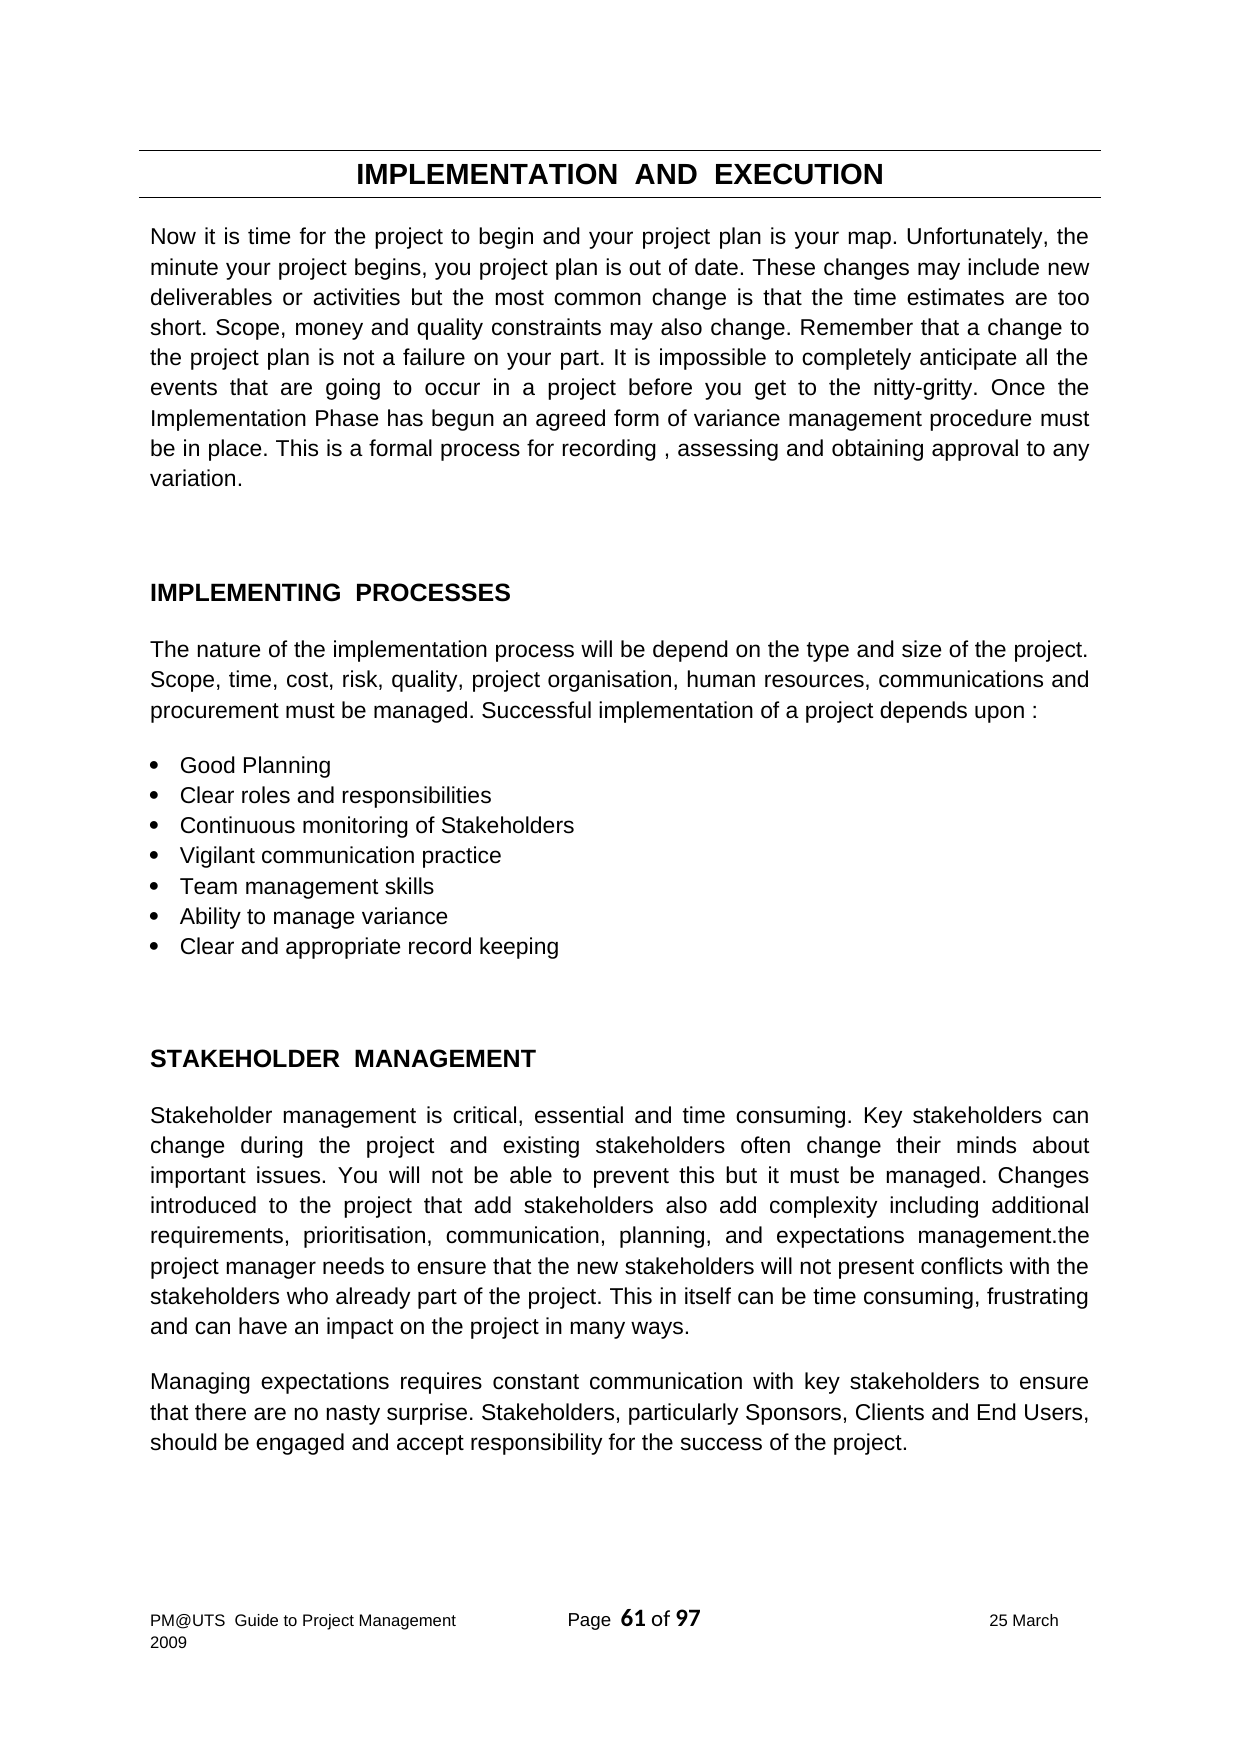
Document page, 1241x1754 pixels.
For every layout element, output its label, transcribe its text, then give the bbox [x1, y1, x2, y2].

list Vigilant communication practice [150, 842, 1090, 869]
list Clear roles and responsibilities [150, 782, 1090, 808]
list Clear and appropriate record keeping [150, 933, 1090, 959]
text Stakeholder management is critical, essential and time consuming. Key stakeholders can change during the project and existing stakeholders often change their minds about important issues. You will not be able to prevent this but it must be managed. Changes introduced to the project that add stakeholders also add complexity including additional requirements, prioritisation, communication, planning, and expectations management.the project manager needs to ensure that the new stakeholders will not present conflicts with the stakeholders who already part of the project. This in itself can be time consuming, frustrating and can have an impact on the project in many ways. [150, 1102, 1090, 1339]
list Ability to manage variance [150, 903, 1090, 929]
list Team management skills [150, 873, 1090, 899]
text Managing expectations requires constant communication with key stakeholders to ensure that there are no nasty surprise. Stakeholders, particularly Sponsors, Clients and End Users, should be engaged and accept responsibility for the success of the project. [150, 1368, 1090, 1455]
text IMPLEMENTING PROCESSES [150, 578, 1090, 607]
text Now it is time for the project to begin and your project plan is your map. Unfortunately, the minute your project begins, you project plan is out of date. These changes may include new deliverables or activities but the most common change is that the time estimates are too short. Scope, money and quality constraints may also change. Remember that a change to the project plan is not a failure on your part. It is impossible to completely anticipate all the events that are going to occur in a project before you get to the nitty-gritty. Once the Implementation Phase has begun an agreed form of variance management procedure must be in place. This is a formal process for recording , assessing and obtaining approval to any variation. [150, 223, 1090, 491]
list Continuous monitoring of Stakeholders [150, 812, 1090, 839]
text STAKEHOLDER MANAGEMENT [150, 1043, 1090, 1072]
table_cell IMPLEMENTATION AND EXECUTION [139, 151, 1101, 197]
list Good Planning [150, 752, 1090, 778]
text The nature of the implementation process will be depend on the type and size of the project. Scope, time, cost, risk, quality, project organisation, human resources, communications and procurement must be managed. Successful implementation of a project depends upon : [150, 636, 1090, 723]
